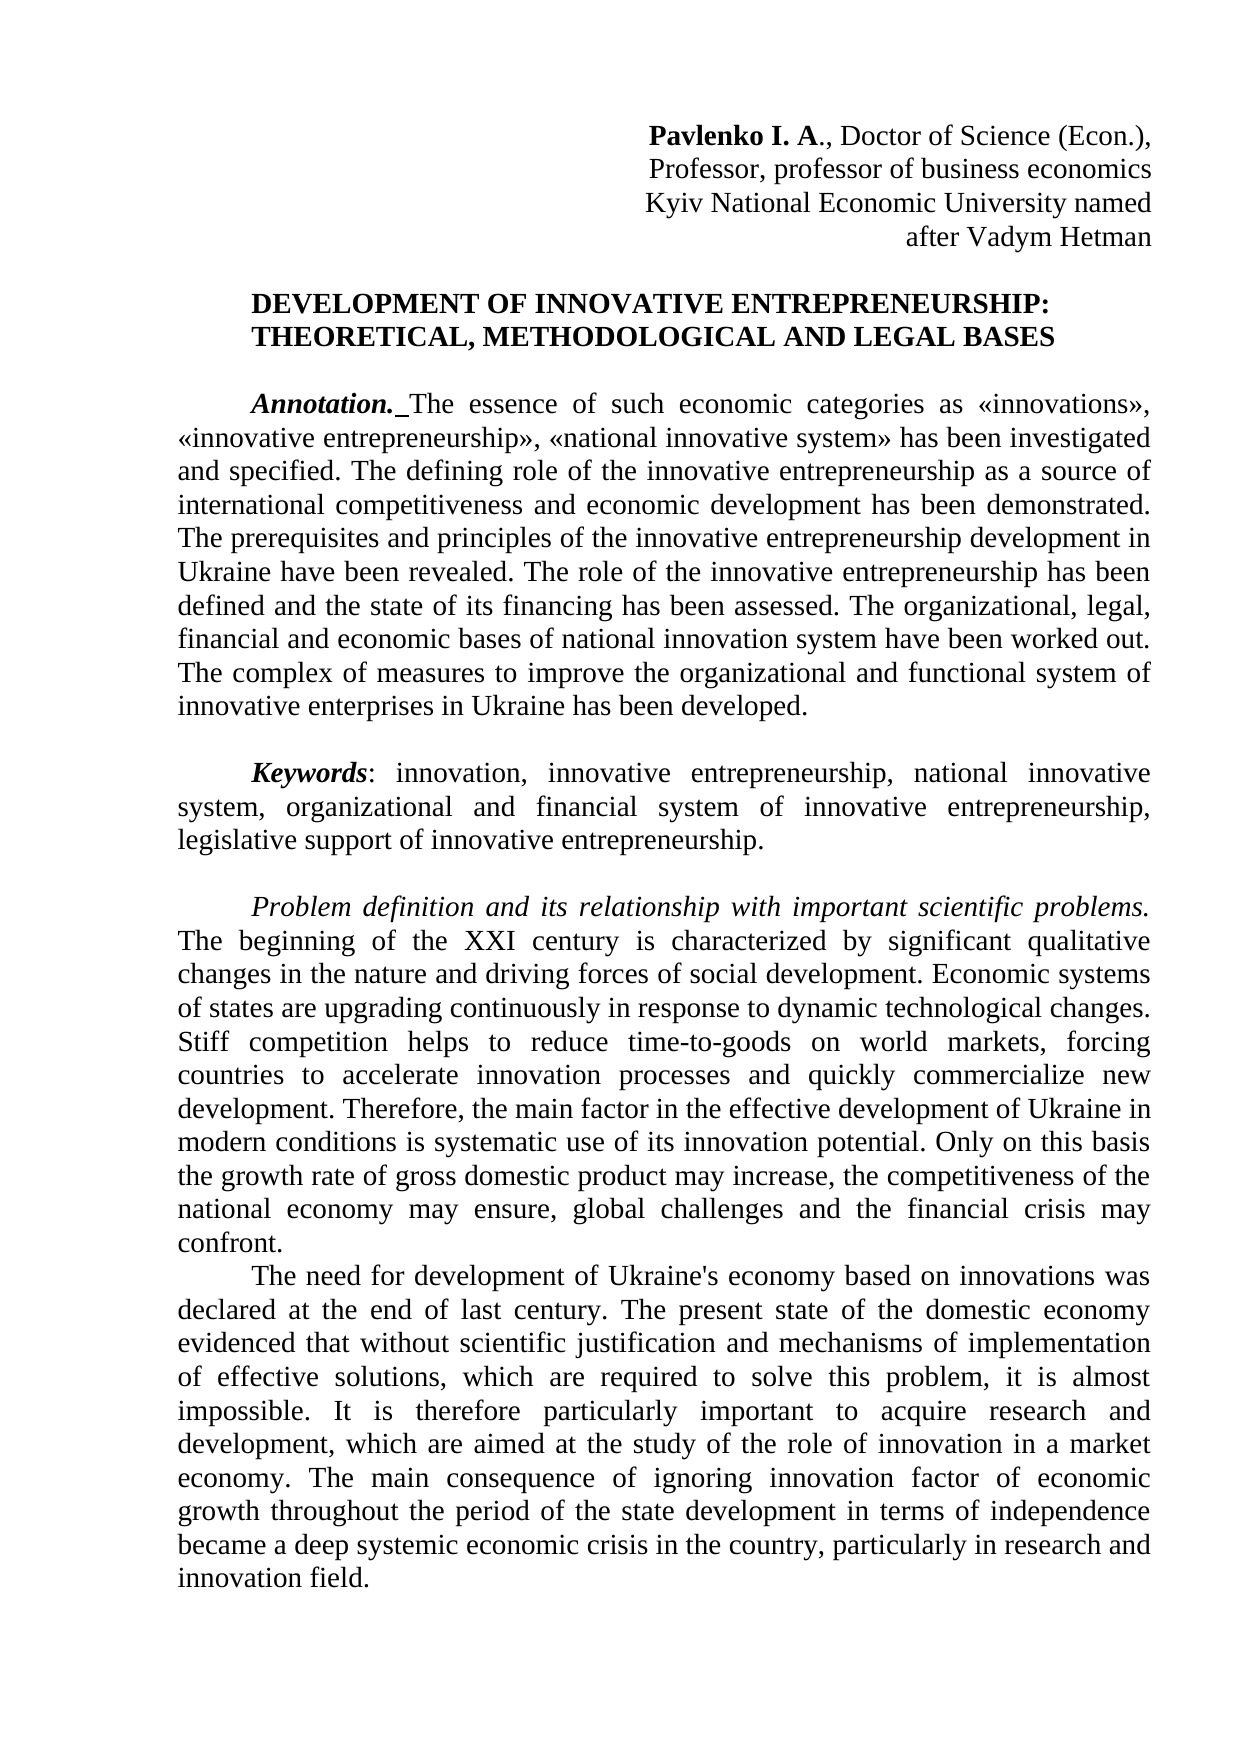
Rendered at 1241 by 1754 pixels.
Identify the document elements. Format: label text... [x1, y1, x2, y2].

text Pavlenko A., Doctor of Science (Econ.), [177, 118, 1152, 152]
text Professor, рrofessor of business economics [177, 152, 1152, 185]
text Annotation. The essence of such economic categories as «innovations», «innovative entrepreneurship», «national innovative system» has been investigated and specified. The defining role of the innovative entrepreneurship as a source of international competitiveness and economic development has been demonstrated. The prerequisites and principles of the innovative entrepreneurship development in have been revealed. The role of the innovative entrepreneurship has been defined and the state of its financing has been assessed. The organizational, legal, financial and economic bases of national innovation system have been worked out. The complex of measures to improve the organizational and functional system of innovative enterprises in has been developed. [177, 386, 1152, 722]
text THEORETICAL, METHODOLOGICAL AND LEGAL BASES [177, 319, 1152, 353]
text after Vadym Hetman [177, 219, 1152, 252]
text The need for development of 's economy based on innovations was declared at the end of last century. The present state of the domestic economy evidenced that without scientific justification and mechanisms of implementation of effective solutions, which are required to solve this problem, it is almost impossible. It is therefore particularly important to acquire research and development, which are aimed at the study of the role of innovation in a market economy. The main consequence of ignoring innovation factor of economic growth throughout the period of the state development in terms of independence became a deep systemic economic crisis in the country, particularly in research and innovation field. [177, 1258, 1152, 1594]
text named [177, 185, 1152, 219]
text Keywords: innovation, innovative entrepreneurship, national innovative system, organizational and financial system of innovative entrepreneurship, legislative support of innovative entrepreneurship. [177, 755, 1152, 856]
text Problem definition and its relationship with important scientific problems. The beginning of the XXI century is characterized by significant qualitative changes in the nature and driving forces of social development. Economic systems of states are upgrading continuously in response to dynamic technological changes. Stiff competition helps to reduce time-to-goods on world markets, forcing countries to accelerate innovation processes and quickly commercialize new development. Therefore, the main factor in the effective development of in modern conditions is systematic use of its innovation potential. Only on this basis the growth rate of gross domestic product may increase, the competitiveness of the national economy may ensure, global challenges and the financial crisis may confront. [177, 889, 1152, 1258]
text DEVELOPMENT OF INNOVATIVE ENTREPRENEURSHIP: [177, 286, 1152, 319]
